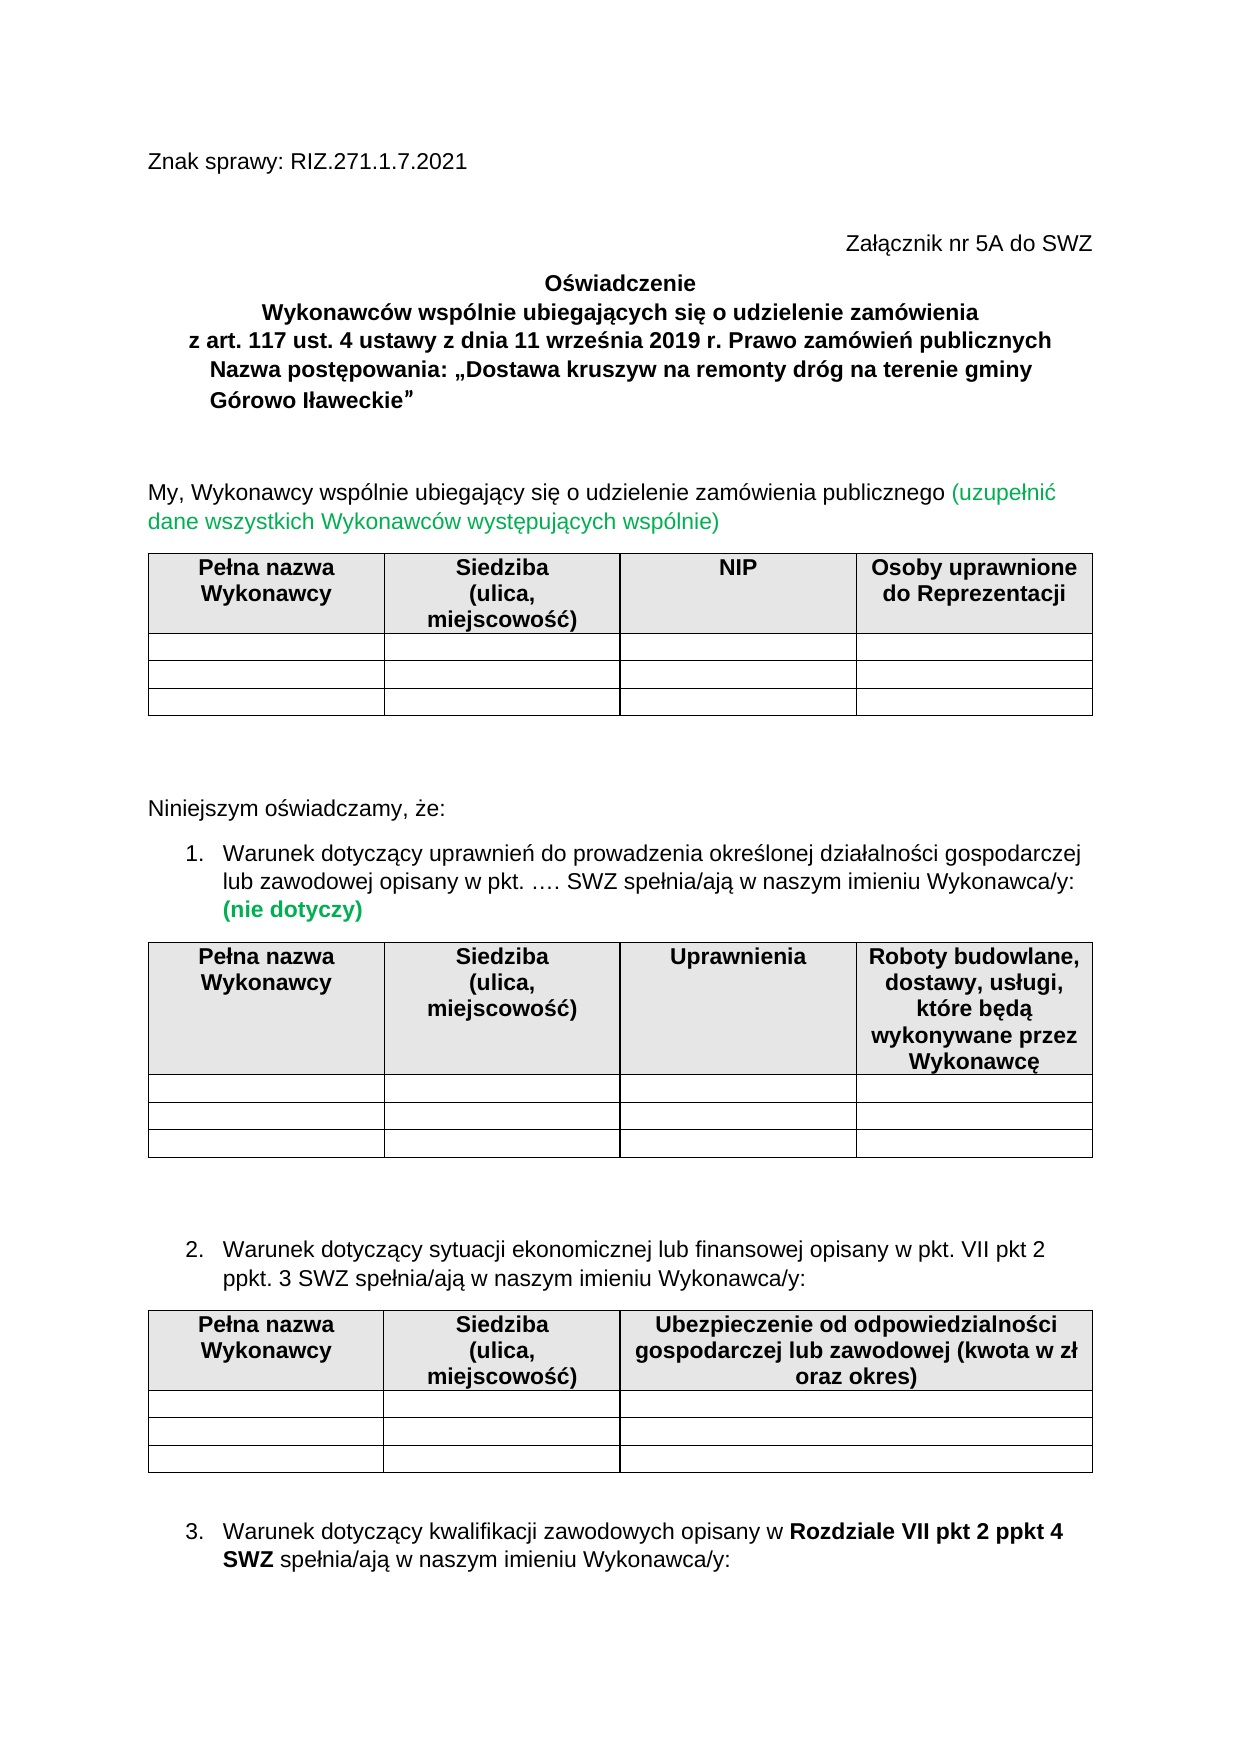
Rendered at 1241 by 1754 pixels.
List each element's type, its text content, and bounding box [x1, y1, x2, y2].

table_cell [149, 634, 384, 660]
table_cell [149, 689, 384, 715]
table_cell [621, 1130, 856, 1157]
table_header NIP [621, 554, 856, 633]
text Niniejszym oświadczamy, że: [148, 794, 1093, 821]
table_cell [384, 1418, 619, 1444]
table_cell [621, 1075, 856, 1102]
table_cell [385, 1075, 619, 1102]
list Warunek dotyczący sytuacji ekonomicznej lub finansowej opisany w pkt. VII pkt 2 ppkt. 3 SWZ spełnia/ają w naszym imieniu Wykonawca/y: [185, 1236, 1093, 1291]
table_cell [385, 689, 619, 715]
table_cell [385, 1103, 619, 1129]
subtitle z art. 117 ust. 4 ustawy z dnia 11 września 2019 r. Prawo zamówień publicznych [148, 327, 1093, 354]
table_cell [385, 1130, 619, 1157]
table_cell [621, 1103, 856, 1129]
table_header Roboty budowlane, dostawy, usługi, które będą wykonywane przez Wykonawcę [857, 943, 1092, 1074]
table_header Siedziba (ulica, miejscowość) [384, 1311, 619, 1390]
subtitle Wykonawców wspólnie ubiegających się o udzielenie zamówienia [148, 299, 1093, 325]
table_cell [384, 1446, 619, 1472]
table_cell [149, 1103, 384, 1129]
table_header Pełna nazwa Wykonawcy [149, 554, 384, 633]
table_header Ubezpieczenie od odpowiedzialności gospodarczej lub zawodowej (kwota w zł oraz okres) [621, 1311, 1092, 1390]
table_header Osoby uprawnione do Reprezentacji [857, 554, 1092, 633]
table_cell [385, 661, 619, 688]
table_cell [857, 1130, 1092, 1157]
table_cell [149, 1391, 383, 1417]
table_cell [621, 1391, 1092, 1417]
table_cell [149, 661, 384, 688]
list Warunek dotyczący uprawnień do prowadzenia określonej działalności gospodarczej lub zawodowej opisany w pkt. …. SWZ spełnia/ają w naszym imieniu Wykonawca/y: (nie dotyczy) [185, 839, 1093, 923]
table_cell [149, 1418, 383, 1444]
table_header Pełna nazwa Wykonawcy [149, 1311, 383, 1390]
table_cell [621, 1446, 1092, 1472]
table_cell [621, 689, 856, 715]
table_header Pełna nazwa Wykonawcy [149, 943, 384, 1074]
table_cell [149, 1130, 384, 1157]
list Nazwa postępowania: „Dostawa kruszyw na remonty dróg na terenie gminy Górowo Iławeckie” [209, 356, 1093, 415]
table_cell [857, 1103, 1092, 1129]
list Warunek dotyczący kwalifikacji zawodowych opisany w Rozdziale VII pkt 2 ppkt 4 SWZ spełnia/ają w naszym imieniu Wykonawca/y: [185, 1518, 1093, 1573]
text My, Wykonawcy wspólnie ubiegający się o udzielenie zamówienia publicznego (uzupełnić dane wszystkich Wykonawców występujących wspólnie) [148, 479, 1093, 534]
table_cell [621, 1418, 1092, 1444]
table_cell [857, 661, 1092, 688]
table_cell [621, 634, 856, 660]
table_header Siedziba (ulica, miejscowość) [385, 943, 619, 1074]
table_cell [149, 1446, 383, 1472]
table_header Siedziba (ulica, miejscowość) [385, 554, 619, 633]
table_cell [384, 1391, 619, 1417]
table_cell [149, 1075, 384, 1102]
table_header Uprawnienia [621, 943, 856, 1074]
table_cell [385, 634, 619, 660]
table_cell [857, 689, 1092, 715]
text Załącznik nr 5A do SWZ [148, 229, 1093, 256]
subtitle Oświadczenie [148, 270, 1093, 297]
table_cell [857, 1075, 1092, 1102]
text Znak sprawy: RIZ.271.1.7.2021 [148, 148, 1093, 174]
table_cell [621, 661, 856, 688]
table_cell [857, 634, 1092, 660]
